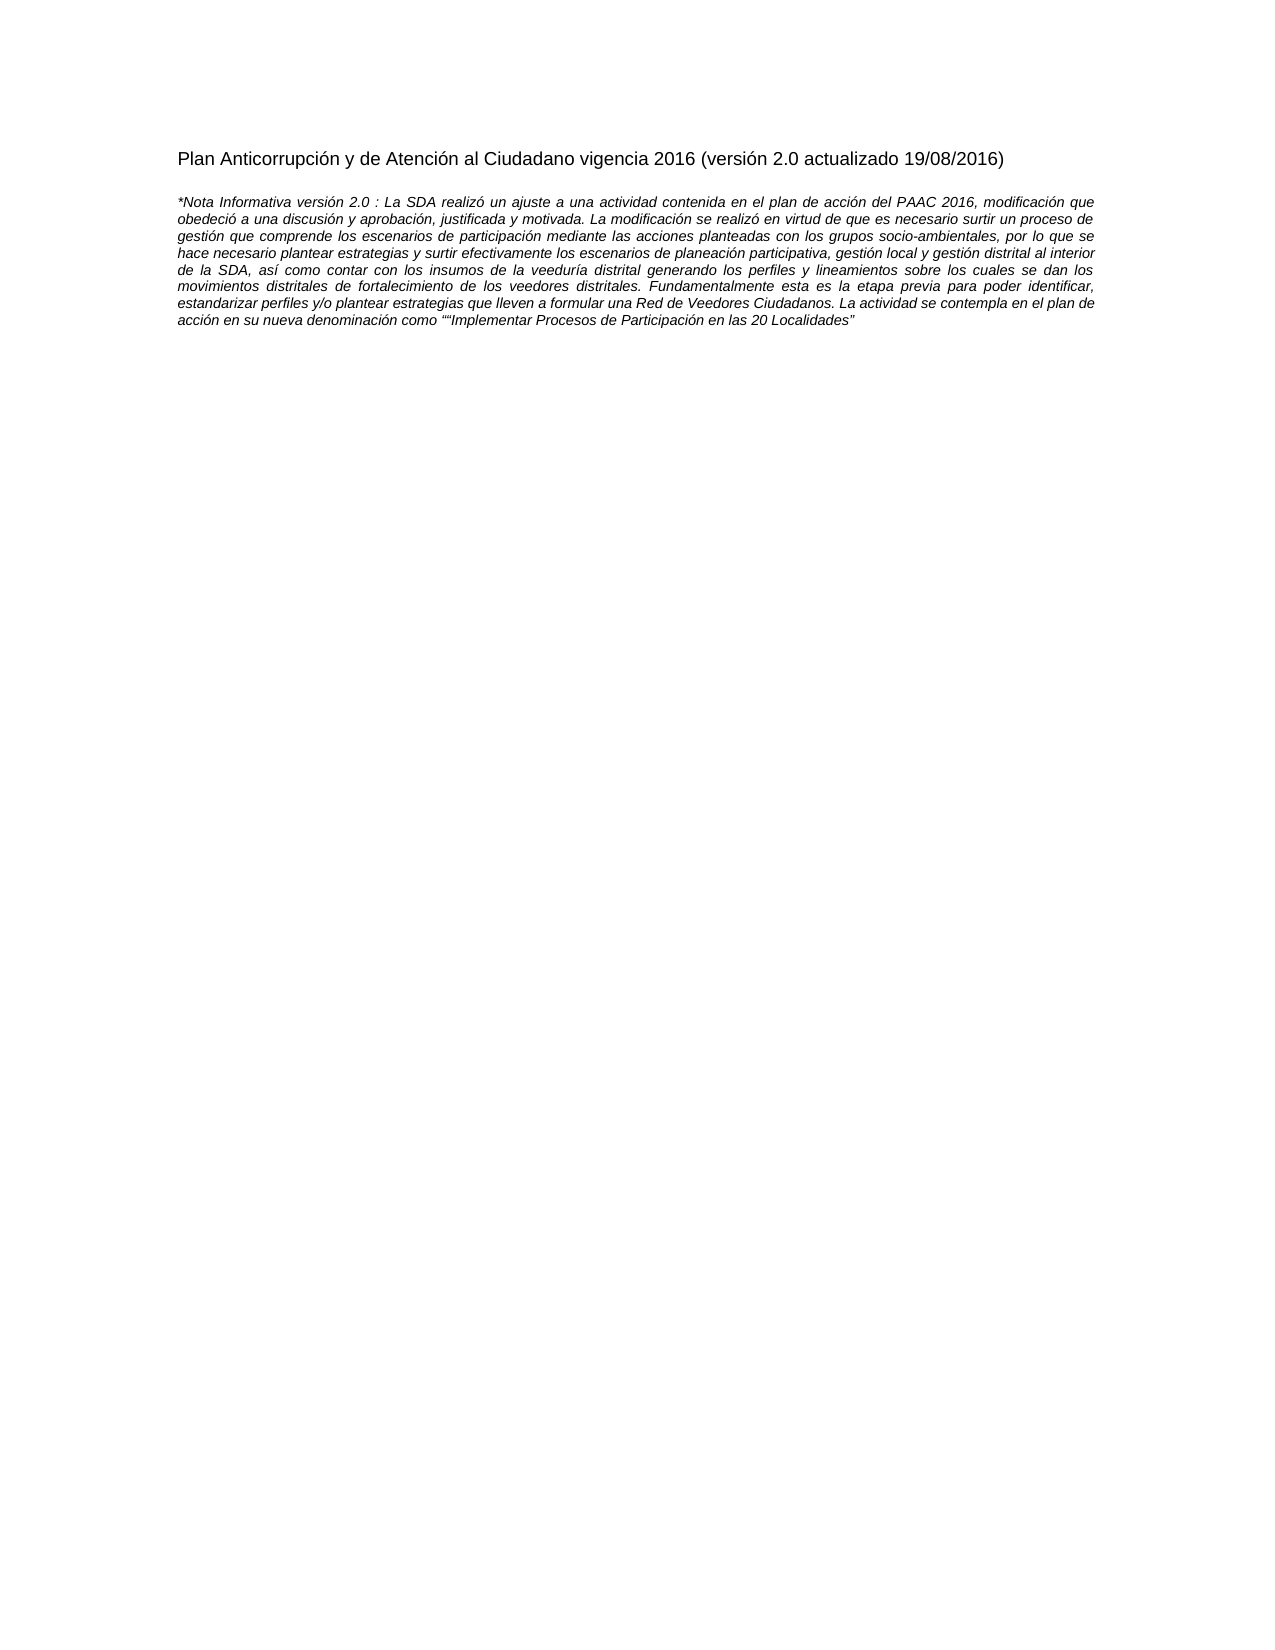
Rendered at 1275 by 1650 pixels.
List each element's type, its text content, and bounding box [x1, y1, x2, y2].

text Plan Anticorrupción y de Atención al Ciudadano vigencia 2016 (versión 2.0 actualizado 19/08/2016) [177, 148, 1098, 169]
text *Nota Informativa versión 2.0 : La SDA realizó un ajuste a una actividad contenida en el plan de acción del PAAC 2016, modificación que obedeció a una discusión y aprobación, justificada y motivada. La modificación se realizó en virtud de que es necesario surtir un proceso de gestión que comprende los escenarios de participación mediante las acciones planteadas con los grupos socio-ambientales, por lo que se hace necesario plantear estrategias y surtir efectivamente los escenarios de planeación participativa, gestión local y gestión distrital al interior de la SDA, así como contar con los insumos de la veeduría distrital generando los perfiles y lineamientos sobre los cuales se dan los movimientos distritales de fortalecimiento de los veedores distritales. Fundamentalmente esta es la etapa previa para poder identificar, estandarizar perfiles y/o plantear estrategias que lleven a formular una Red de Veedores Ciudadanos. La actividad se contempla en el plan de acción en su nueva denominación como ““Implementar Procesos de Participación en las 20 Localidades” [177, 194, 1098, 328]
